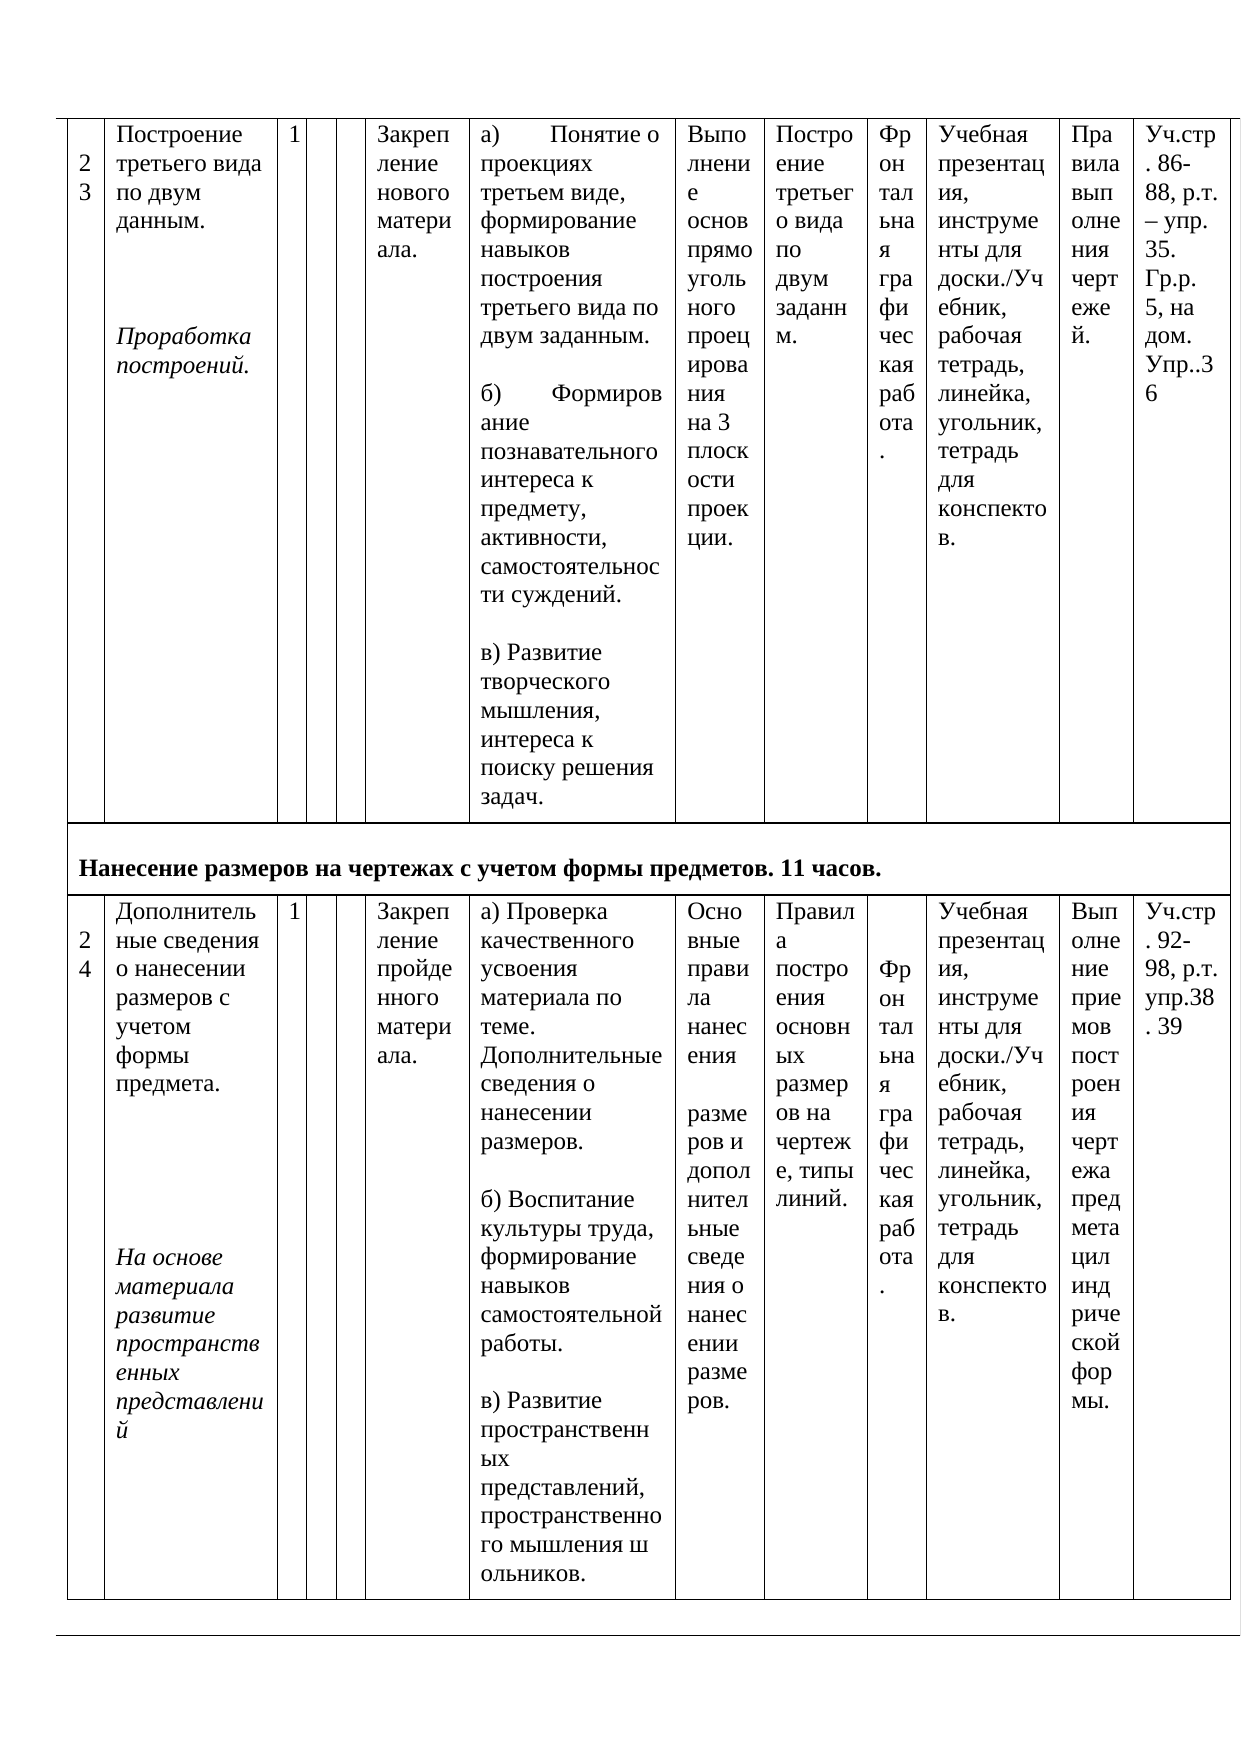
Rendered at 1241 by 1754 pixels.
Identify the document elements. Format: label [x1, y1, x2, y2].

table_header [56, 119, 1240, 1635]
